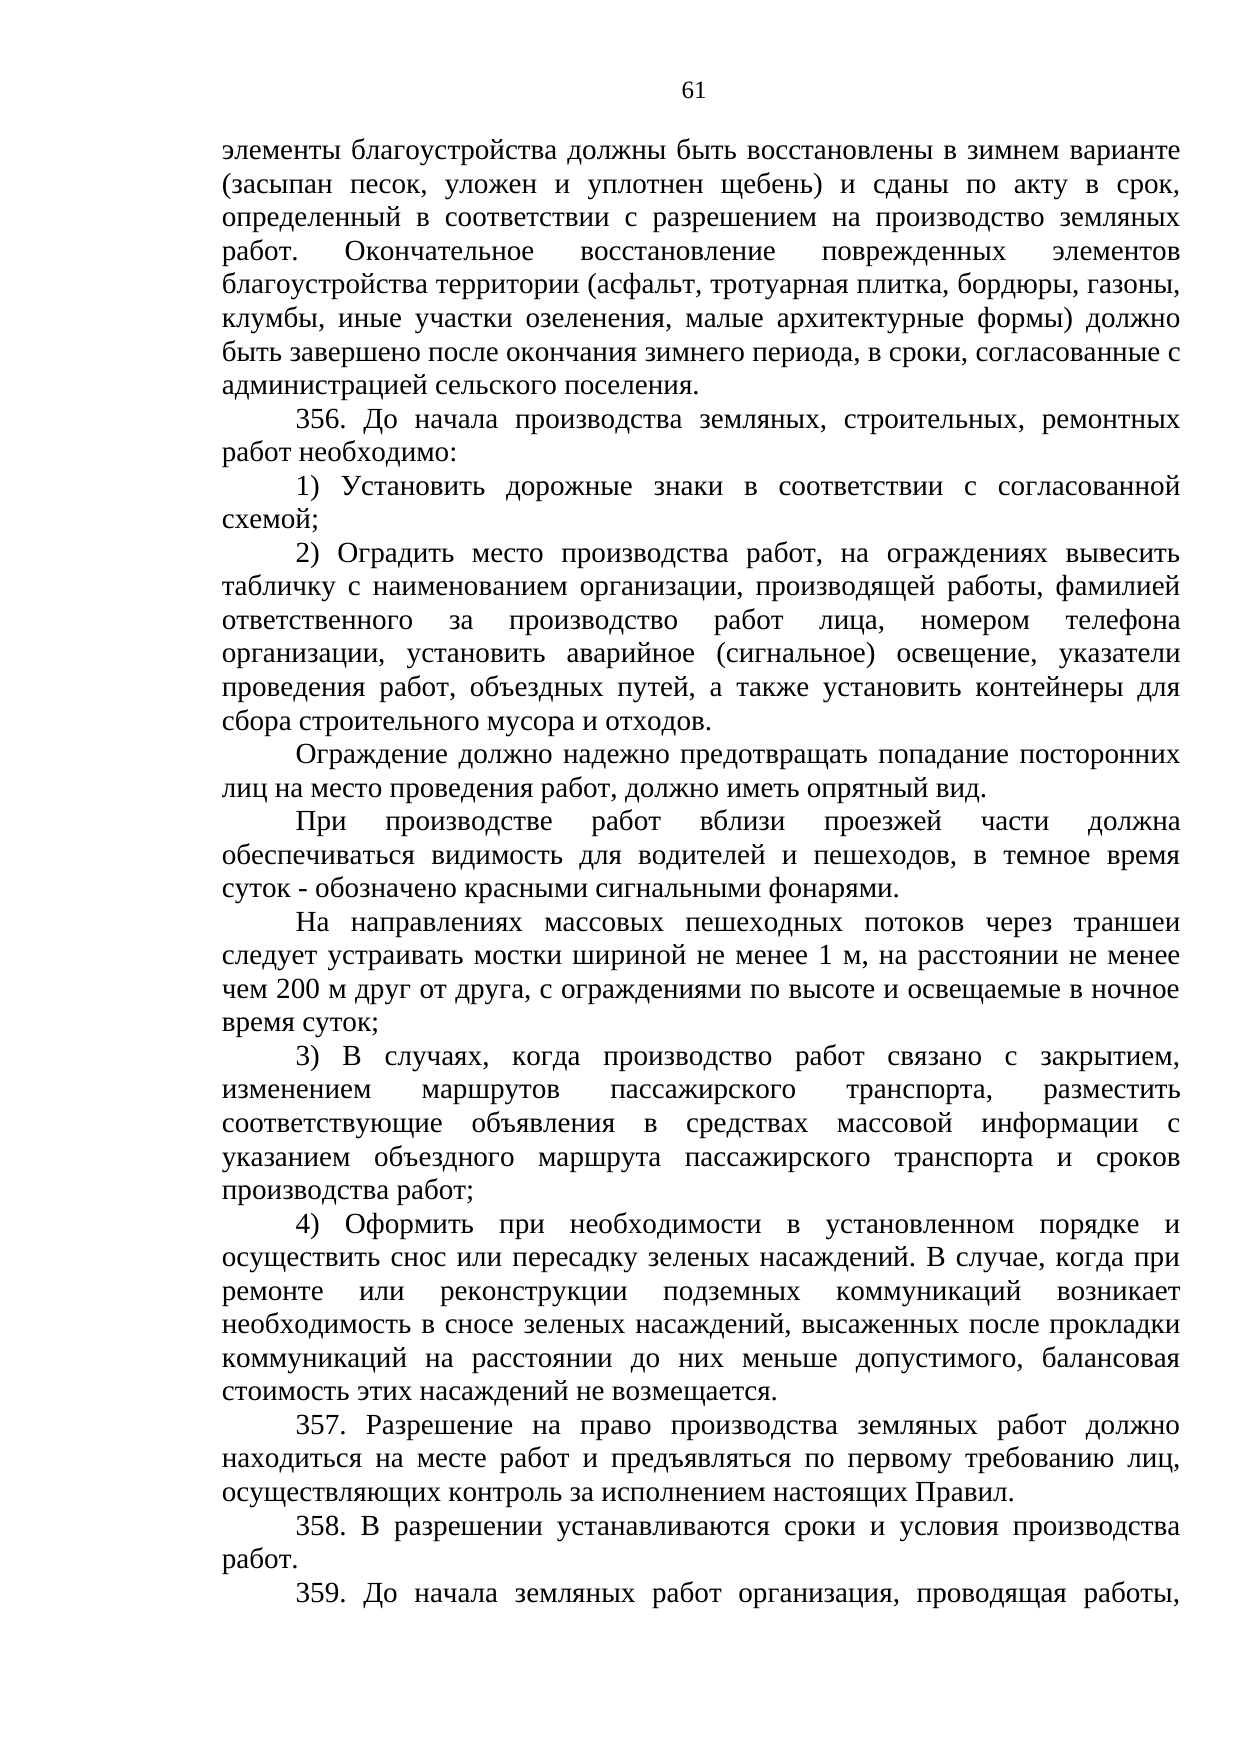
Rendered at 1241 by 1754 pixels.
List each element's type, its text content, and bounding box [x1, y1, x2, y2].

text Ограждение должно надежно предотвращать попадание посторонних лиц на место проведения работ, должно иметь опрятный вид. [222, 736, 1181, 803]
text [222, 1575, 1181, 1608]
text 2) Оградить место производства работ, на ограждениях вывесить табличку с наименованием организации, производящей работы, фамилией ответственного за производство работ лица, номером телефона организации, установить аварийное (сигнальное) освещение, указатели проведения работ, объездных путей, а также установить контейнеры для сбора строительного мусора и отходов. [222, 535, 1181, 736]
text 3) В случаях, когда производство работ связано с закрытием, изменением маршрутов пассажирского транспорта, разместить соответствующие объявления в средствах массовой информации с указанием объездного маршрута пассажирского транспорта и сроков производства работ; [222, 1038, 1181, 1206]
text При производстве работ вблизи проезжей части должна обеспечиваться видимость для водителей и пешеходов, в темное время суток - обозначено красными сигнальными фонарями. [222, 803, 1181, 904]
text 357. Разрешение на право производства земляных работ должно находиться на месте работ и предъявляться по первому требованию лиц, осуществляющих контроль за исполнением настоящих Правил. [222, 1407, 1181, 1508]
text На направлениях массовых пешеходных потоков через траншеи следует устраивать мостки шириной не менее 1 м, на расстоянии не менее чем 200 м друг от друга, с ограждениями по высоте и освещаемые в ночное время суток; [222, 904, 1181, 1038]
text 1) Установить дорожные знаки в соответствии с согласованной схемой; [222, 468, 1181, 535]
text 358. В разрешении устанавливаются сроки и условия производства работ. [222, 1508, 1181, 1575]
text 4) Оформить при необходимости в установленном порядке и осуществить снос или пересадку зеленых насаждений. В случае, когда при ремонте или реконструкции подземных коммуникаций возникает необходимость в сносе зеленых насаждений, высаженных после прокладки коммуникаций на расстоянии до них меньше допустимого, балансовая стоимость этих насаждений не возмещается. [222, 1206, 1181, 1407]
text 356. До начала производства земляных, строительных, ремонтных работ необходимо: [222, 401, 1181, 468]
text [222, 132, 1181, 401]
